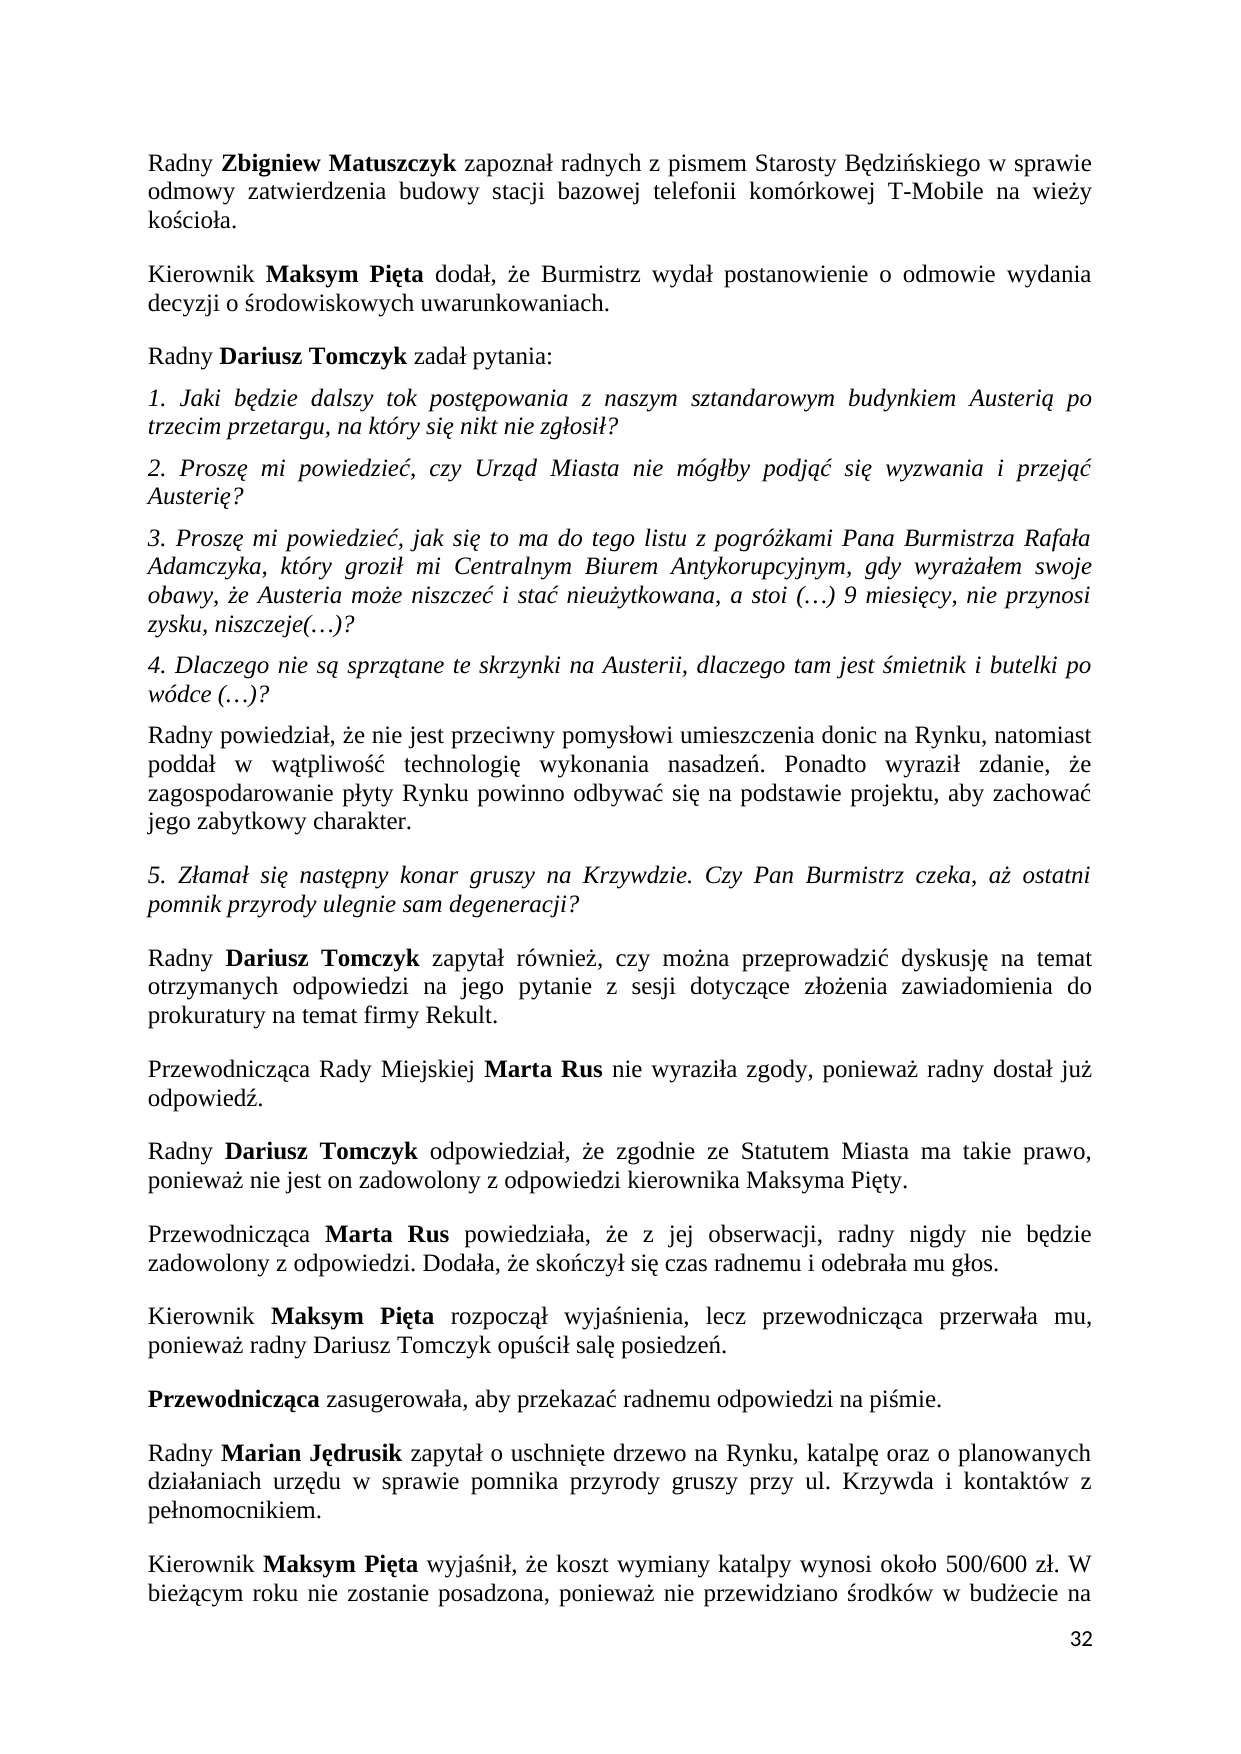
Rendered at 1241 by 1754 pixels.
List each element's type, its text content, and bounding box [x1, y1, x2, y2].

text 1. Jaki będzie dalszy tok postępowania z naszym sztandarowym budynkiem Austerią po trzecim przetargu, na który się nikt nie zgłosił? [148, 383, 1093, 440]
text Przewodnicząca Marta Rus powiedziała, że z jej obserwacji, radny nigdy nie będzie zadowolony z odpowiedzi. Dodała, że skończył się czas radnemu i odebrała mu głos. [148, 1219, 1093, 1276]
text Radny Marian Jędrusik zapytał o uschnięte drzewo na Rynku, katalpę oraz o planowanych działaniach urzędu w sprawie pomnika przyrody gruszy przy ul. Krzywda i kontaktów z pełnomocnikiem. [148, 1438, 1093, 1524]
text 2. Proszę mi powiedzieć, czy Urząd Miasta nie mógłby podjąć się wyzwania i przejąć Austerię? [148, 453, 1093, 510]
text Radny Dariusz Tomczyk zapytał również, czy można przeprowadzić dyskusję na temat otrzymanych odpowiedzi na jego pytanie z sesji dotyczące złożenia zawiadomienia do prokuratury na temat firmy Rekult. [148, 943, 1093, 1029]
text Radny powiedział, że nie jest przeciwny pomysłowi umieszczenia donic na Rynku, natomiast poddał w wątpliwość technologię wykonania nasadzeń. Ponadto wyraził zdanie, że zagospodarowanie płyty Rynku powinno odbywać się na podstawie projektu, aby zachować jego zabytkowy charakter. [148, 720, 1093, 835]
text 3. Proszę mi powiedzieć, jak się to ma do tego listu z pogróżkami Pana Burmistrza Rafała Adamczyka, który groził mi Centralnym Biurem Antykorupcyjnym, gdy wyrażałem swoje obawy, że Austeria może niszczeć i stać nieużytkowana, a stoi (…) 9 miesięcy, nie przynosi zysku, niszczeje(…)? [148, 523, 1093, 638]
text Radny Dariusz Tomczyk zadał pytania: [148, 341, 1093, 370]
text Kierownik Maksym Pięta dodał, że Burmistrz wydał postanowienie o odmowie wydania decyzji o środowiskowych uwarunkowaniach. [148, 259, 1093, 316]
text Przewodnicząca Rady Miejskiej Marta Rus nie wyraziła zgody, ponieważ radny dostał już odpowiedź. [148, 1054, 1093, 1111]
text Radny Dariusz Tomczyk odpowiedział, że zgodnie ze Statutem Miasta ma takie prawo, ponieważ nie jest on zadowolony z odpowiedzi kierownika Maksyma Pięty. [148, 1136, 1093, 1194]
text Kierownik Maksym Pięta rozpoczął wyjaśnienia, lecz przewodnicząca przerwała mu, ponieważ radny Dariusz Tomczyk opuścił salę posiedzeń. [148, 1301, 1093, 1359]
text 4. Dlaczego nie są sprzątane te skrzynki na Austerii, dlaczego tam jest śmietnik i butelki po wódce (…)? [148, 650, 1093, 708]
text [148, 1549, 1093, 1606]
text Radny Zbigniew Matuszczyk zapoznał radnych z pismem Starosty Będzińskiego w sprawie odmowy zatwierdzenia budowy stacji bazowej telefonii komórkowej T-Mobile na wieży kościoła. [148, 148, 1093, 234]
text 5. Złamał się następny konar gruszy na Krzywdzie. Czy Pan Burmistrz czeka, aż ostatni pomnik przyrody ulegnie sam degeneracji? [148, 860, 1093, 918]
text Przewodnicząca zasugerowała, aby przekazać radnemu odpowiedzi na piśmie. [148, 1384, 1093, 1413]
